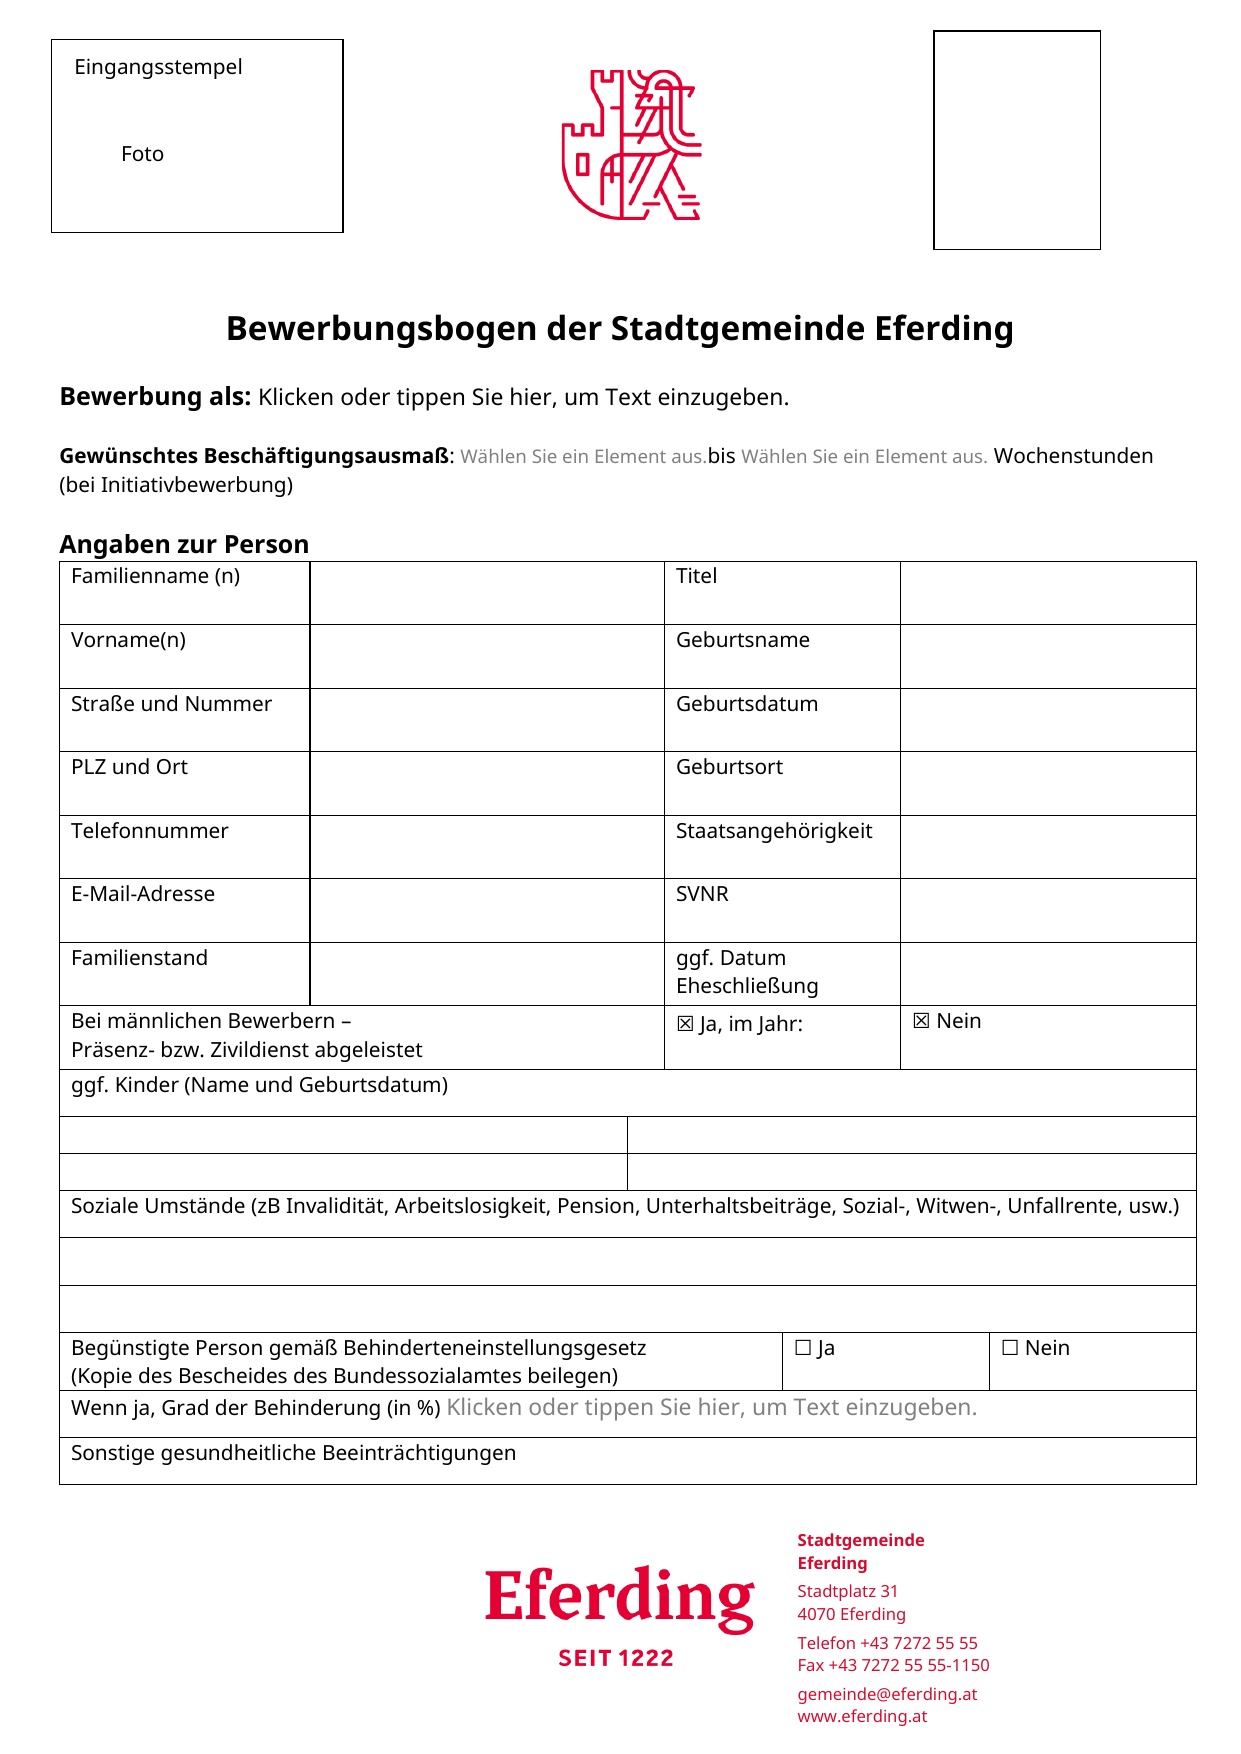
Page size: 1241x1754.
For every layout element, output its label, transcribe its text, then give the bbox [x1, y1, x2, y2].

table_cell ggf. Datum Eheschließung [665, 943, 900, 1005]
table_cell Geburtsname [665, 625, 900, 688]
table_cell Sonstige gesundheitliche Beeinträchtigungen [60, 1438, 1196, 1484]
table_cell Soziale Umstände (zB Invalidität, Arbeitslosigkeit, Pension, Unterhaltsbeiträge, Sozial-, Witwen-, Unfallrente, usw.) [60, 1191, 1196, 1237]
table_cell Telefonnummer [60, 816, 309, 878]
table_cell E-Mail-Adresse [60, 879, 309, 942]
table_cell Nein [990, 1333, 1196, 1390]
table_cell PLZ und Ort [60, 752, 309, 815]
text Bewerbungsbogen der Stadtgemeinde Eferding [59, 305, 1181, 350]
table_header Titel [665, 562, 900, 624]
table_cell Vorname(n) [60, 625, 309, 688]
table_header Familienname (n) [60, 562, 309, 624]
table_cell Bei männlichen Bewerbern – Präsenz- bzw. Zivildienst abgeleistet [60, 1006, 664, 1069]
table_cell Familienstand [60, 943, 309, 1005]
text Bewerbung als: [59, 379, 1181, 413]
text Angaben zur Person [59, 527, 1181, 561]
table_cell SVNR [665, 879, 900, 942]
table_cell Ja [783, 1333, 989, 1390]
table_cell Wenn ja, Grad der Behinderung (in %) [60, 1391, 1196, 1437]
table_cell Ja, im Jahr: [665, 1006, 900, 1069]
table_cell Geburtsort [665, 752, 900, 815]
table_cell ggf. Kinder (Name und Geburtsdatum) [60, 1070, 1196, 1116]
table_cell Begünstigte Person gemäß Behinderteneinstellungsgesetz (Kopie des Bescheides des Bundessozialamtes beilegen) [60, 1333, 782, 1390]
table_cell Staatsangehörigkeit [665, 816, 900, 878]
text Gewünschtes Beschäftigungsausmaß: bis Wochenstunden (bei Initiativbewerbung) [59, 441, 1167, 498]
table_cell Geburtsdatum [665, 689, 900, 751]
table_cell Nein [901, 1006, 1196, 1069]
table_cell Straße und Nummer [60, 689, 309, 751]
